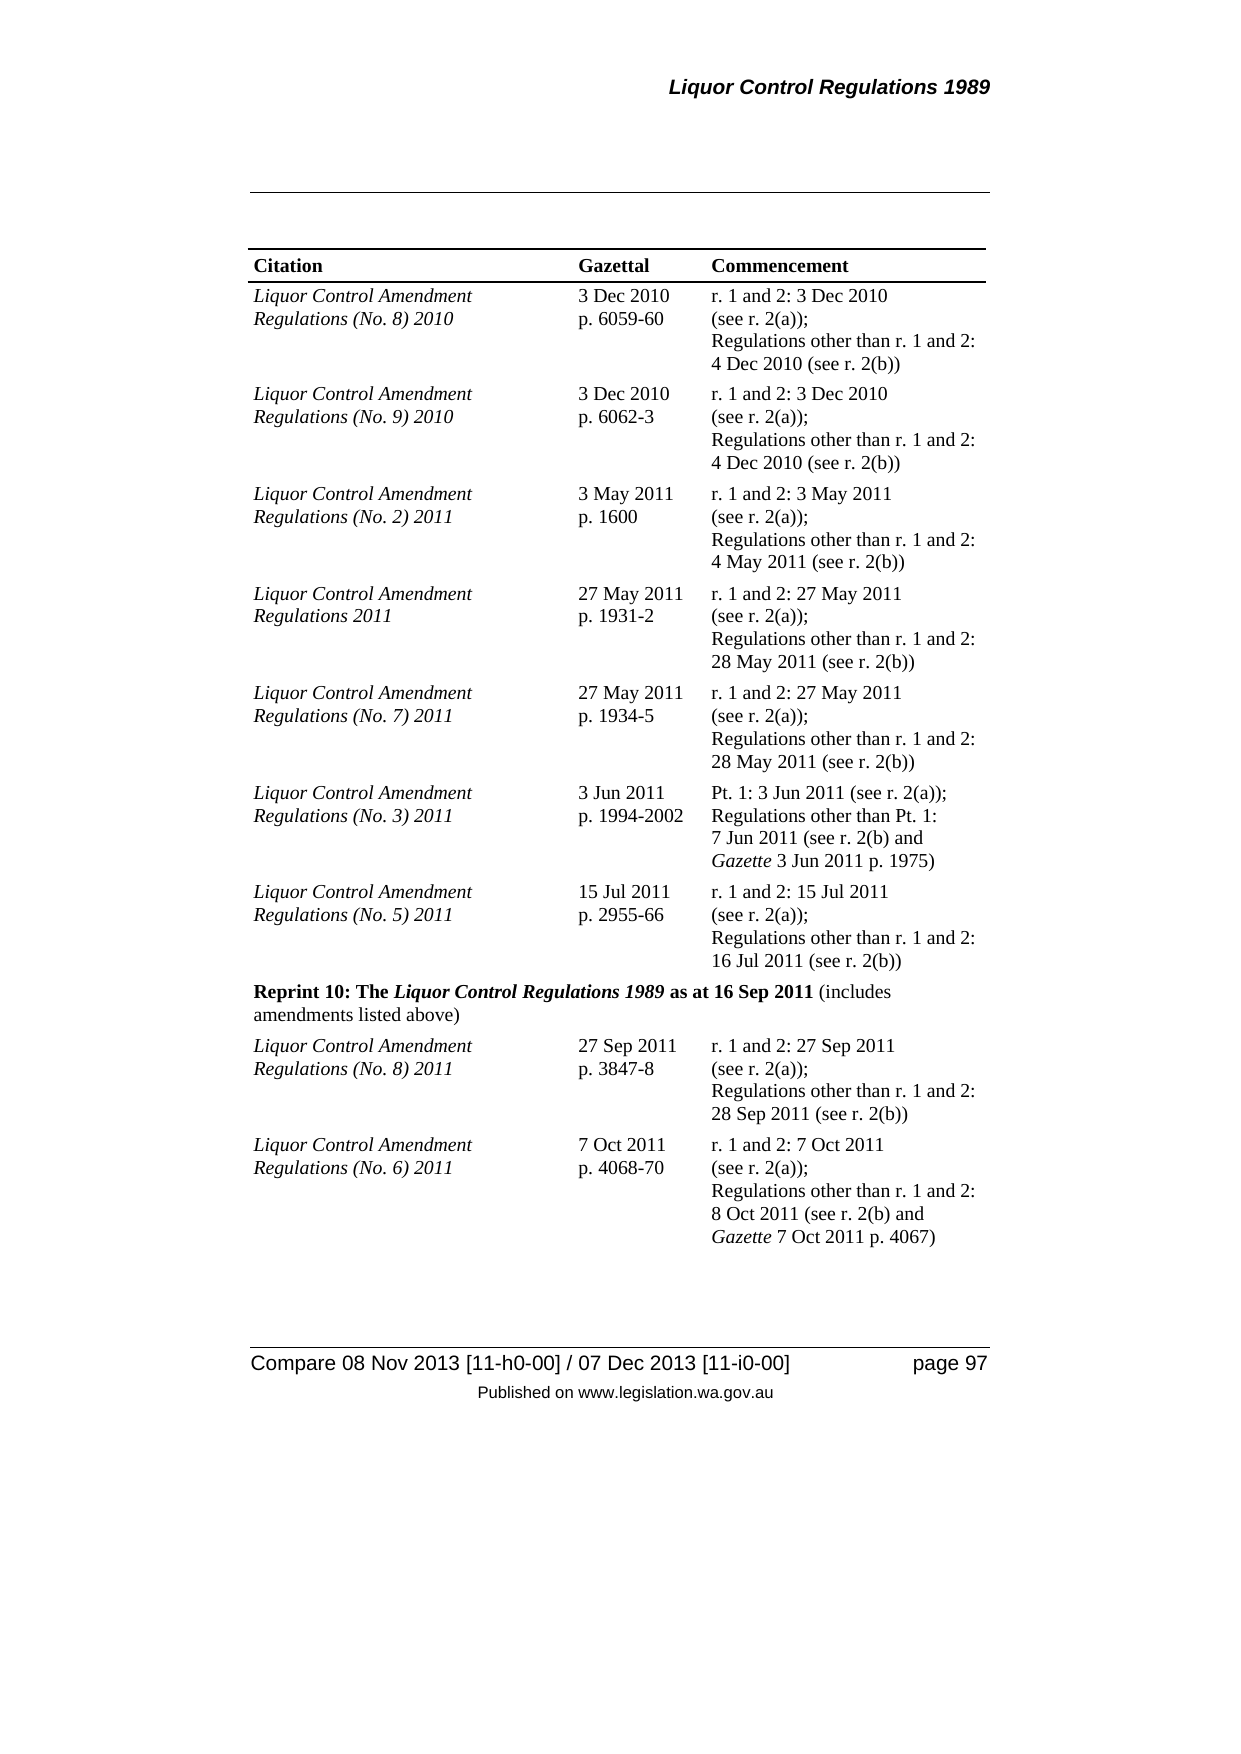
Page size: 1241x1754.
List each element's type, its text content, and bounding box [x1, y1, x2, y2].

table_cell 27 May 2011 p. 1934-5 [572, 677, 705, 777]
table_cell 27 Sep 2011 p. 3847-8 [572, 1030, 705, 1129]
table_cell Pt. 1: 3 Jun 2011 (see r. 2(a)); Regulations other than Pt. 1: 7 Jun 2011 (see r. 2(b) and Gazette 3 Jun 2011 p. 1975) [705, 777, 986, 876]
table_cell r. 1 and 2: 15 Jul 2011 (see r. 2(a)); Regulations other than r. 1 and 2: 16 Jul 2011 (see r. 2(b)) [705, 876, 986, 976]
table_cell r. 1 and 2: 27 Sep 2011 (see r. 2(a)); Regulations other than r. 1 and 2: 28 Sep 2011 (see r. 2(b)) [705, 1030, 986, 1129]
table_cell 3 Jun 2011 p. 1994-2002 [572, 777, 705, 876]
table_cell Liquor Control Amendment Regulations (No. 8) 2010 [248, 283, 572, 379]
table_header Gazettal [572, 250, 705, 281]
table_cell r. 1 and 2: 27 May 2011 (see r. 2(a)); Regulations other than r. 1 and 2: 28 May 2011 (see r. 2(b)) [705, 677, 986, 777]
table_cell Liquor Control Amendment Regulations (No. 6) 2011 [248, 1129, 572, 1252]
table_cell Liquor Control Amendment Regulations 2011 [248, 578, 572, 677]
table_cell Liquor Control Amendment Regulations (No. 5) 2011 [248, 876, 572, 976]
table_cell 15 Jul 2011 p. 2955-66 [572, 876, 705, 976]
table_header Commencement [705, 250, 986, 281]
table_cell 7 Oct 2011 p. 4068-70 [572, 1129, 705, 1252]
table_cell r. 1 and 2: 3 Dec 2010 (see r. 2(a)); Regulations other than r. 1 and 2: 4 Dec 2010 (see r. 2(b)) [705, 283, 986, 379]
table_cell r. 1 and 2: 3 Dec 2010 (see r. 2(a)); Regulations other than r. 1 and 2: 4 Dec 2010 (see r. 2(b)) [705, 379, 986, 478]
table_cell 27 May 2011 p. 1931-2 [572, 578, 705, 677]
table_cell r. 1 and 2: 3 May 2011 (see r. 2(a)); Regulations other than r. 1 and 2: 4 May 2011 (see r. 2(b)) [705, 478, 986, 577]
table_cell Liquor Control Amendment Regulations (No. 2) 2011 [248, 478, 572, 577]
table_cell 3 Dec 2010 p. 6059-60 [572, 283, 705, 379]
table_cell Liquor Control Amendment Regulations (No. 9) 2010 [248, 379, 572, 478]
table_cell Liquor Control Amendment Regulations (No. 7) 2011 [248, 677, 572, 777]
table_cell 3 Dec 2010 p. 6062-3 [572, 379, 705, 478]
table_cell Reprint 10: The Liquor Control Regulations 1989 as at 16 Sep 2011 (includes amendments listed above) [248, 976, 986, 1030]
table_cell Liquor Control Amendment Regulations (No. 3) 2011 [248, 777, 572, 876]
table_cell 3 May 2011 p. 1600 [572, 478, 705, 577]
table_cell Liquor Control Amendment Regulations (No. 8) 2011 [248, 1030, 572, 1129]
table_cell r. 1 and 2: 27 May 2011 (see r. 2(a)); Regulations other than r. 1 and 2: 28 May 2011 (see r. 2(b)) [705, 578, 986, 677]
table_header Citation [248, 250, 572, 281]
table_cell r. 1 and 2: 7 Oct 2011 (see r. 2(a)); Regulations other than r. 1 and 2: 8 Oct 2011 (see r. 2(b) and Gazette 7 Oct 2011 p. 4067) [705, 1129, 986, 1252]
